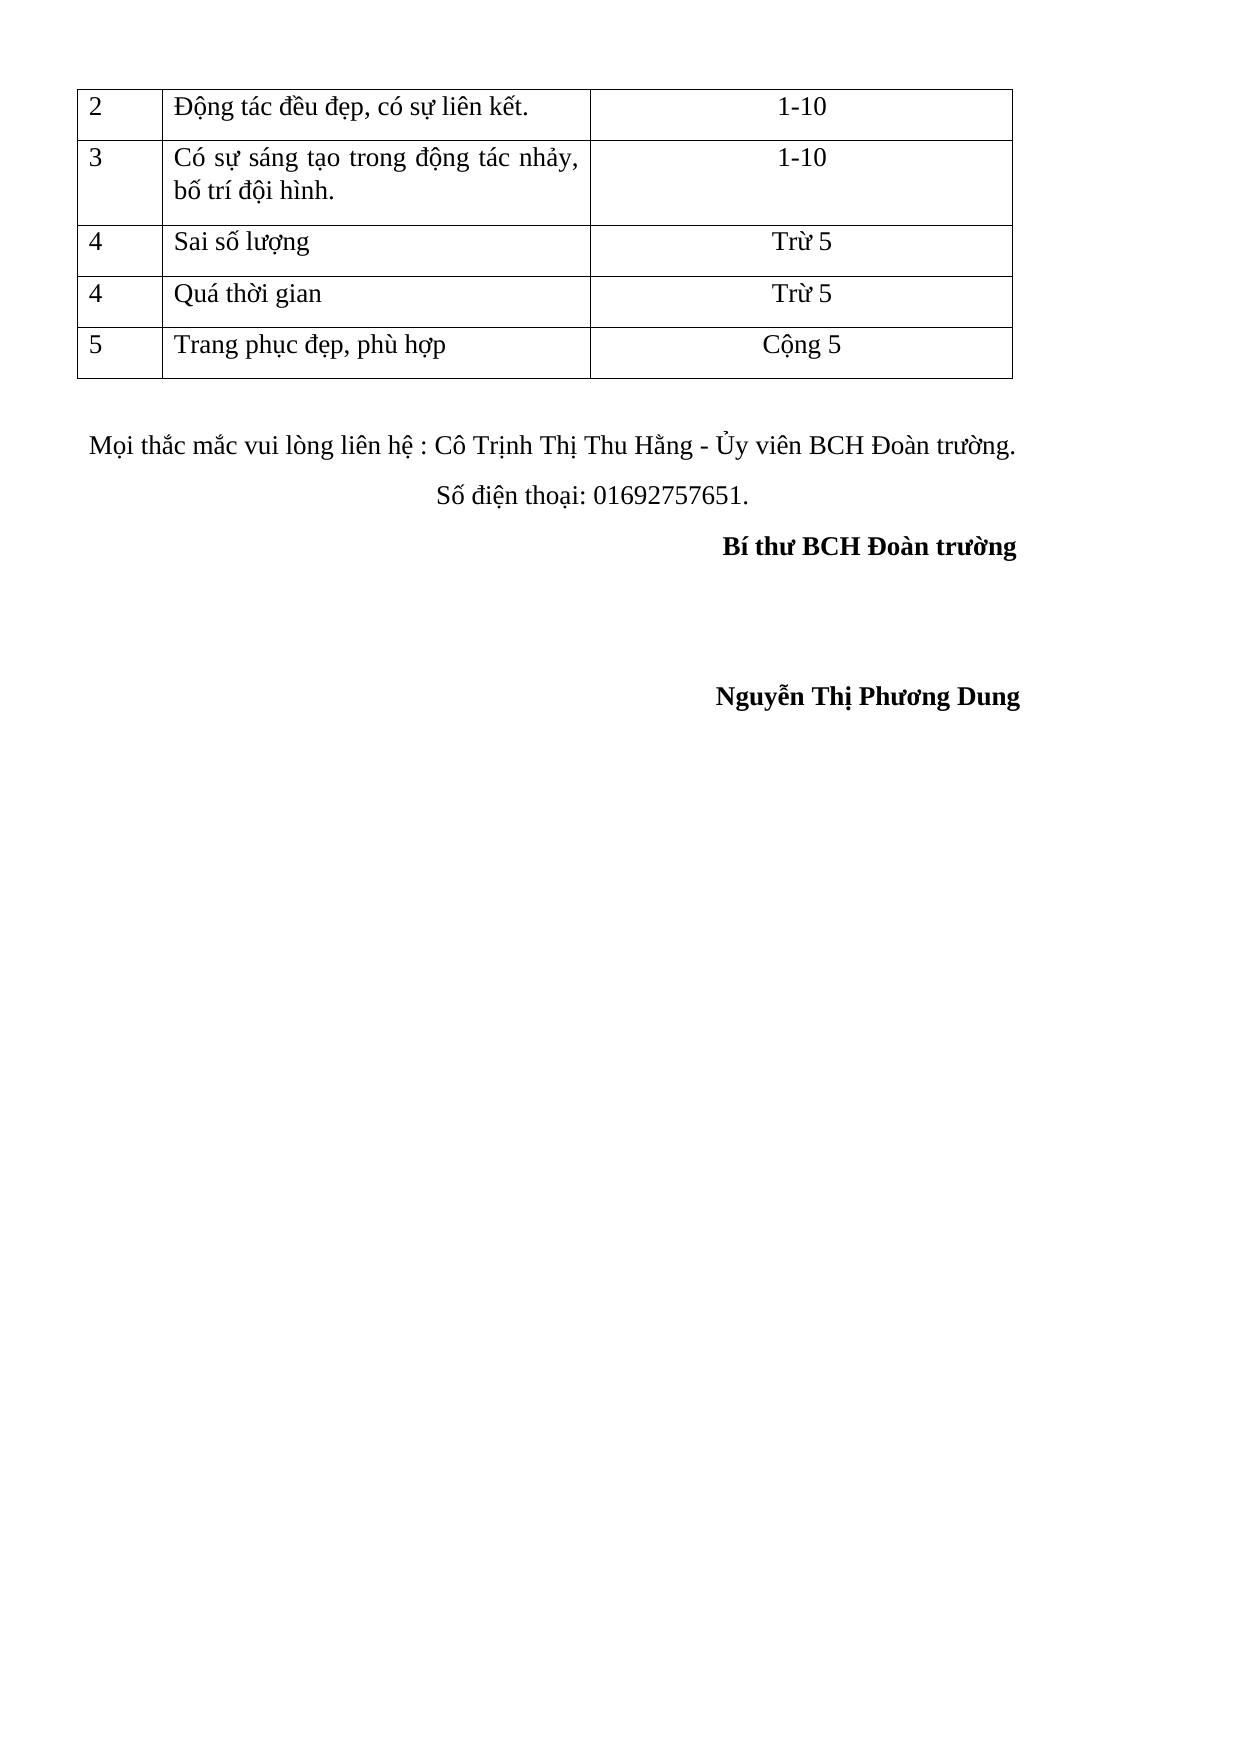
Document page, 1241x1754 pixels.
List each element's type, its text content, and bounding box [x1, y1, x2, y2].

table_cell Trang phục đẹp, phù hợp [163, 328, 590, 378]
table_cell Trừ 5 [591, 277, 1012, 327]
table_cell Có sự sáng tạo trong động tác nhảy, bố trí đội hình. [163, 141, 590, 224]
table_cell Động tác đều đẹp, có sự liên kết. [163, 90, 590, 140]
text Nguyễn Thị Phương Dung [89, 680, 1152, 711]
text Số điện thoại: 01692757651. [89, 479, 1152, 511]
table_cell 4 [78, 277, 162, 327]
table_cell 2 [78, 90, 162, 140]
table_cell Cộng 5 [591, 328, 1012, 378]
table_cell Trừ 5 [591, 226, 1012, 276]
table_cell 3 [78, 141, 162, 224]
table_cell Sai số lượng [163, 226, 590, 276]
table_cell Quá thời gian [163, 277, 590, 327]
text Bí thư BCH Đoàn trường [89, 529, 1152, 561]
table_cell 1-10 [591, 90, 1012, 140]
text Mọi thắc mắc vui lòng liên hệ : Cô Trịnh Thị Thu Hằng - Ủy viên BCH Đoàn trường. [89, 429, 1152, 460]
table_cell 5 [78, 328, 162, 378]
table_cell 4 [78, 226, 162, 276]
table_cell 1-10 [591, 141, 1012, 224]
